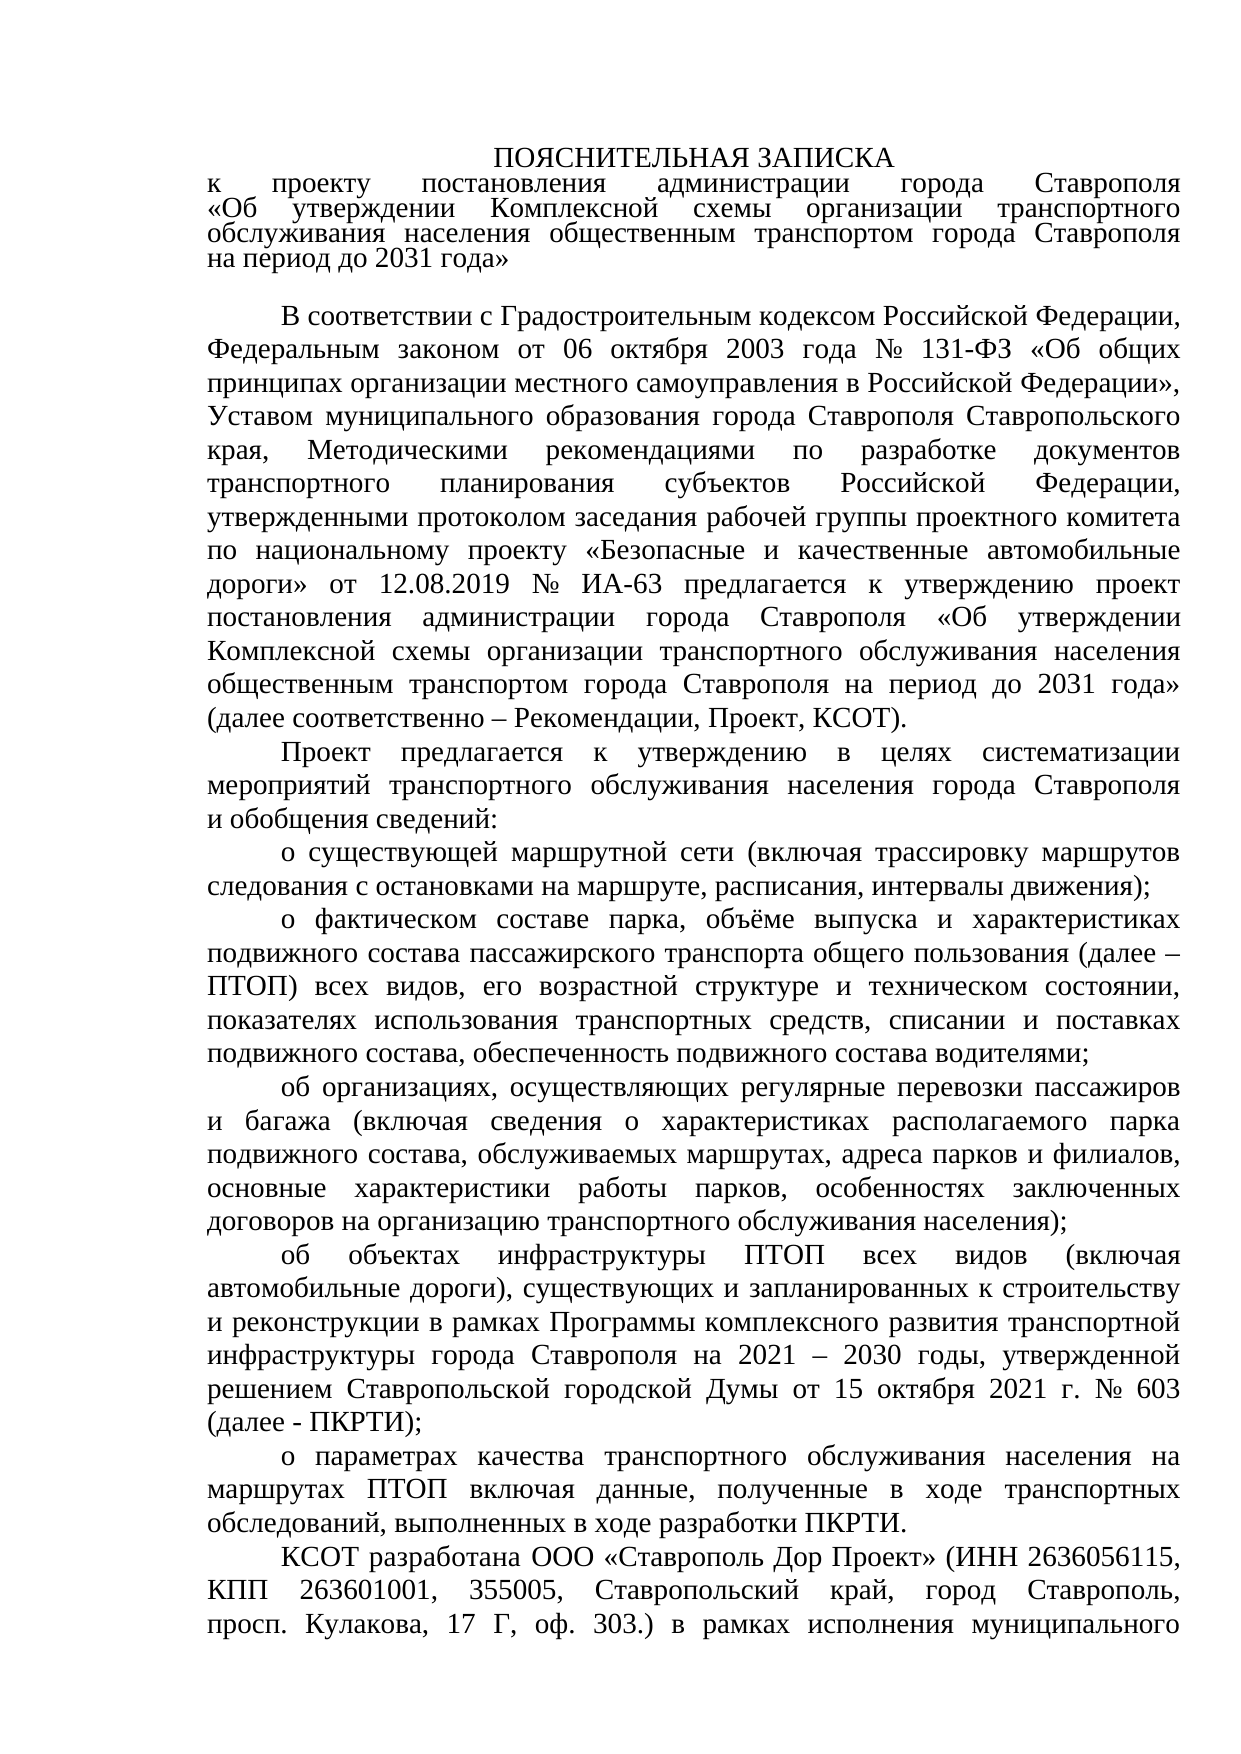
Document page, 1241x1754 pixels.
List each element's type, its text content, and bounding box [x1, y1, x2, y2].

text о фактическом составе парка, объёме выпуска и характеристиках подвижного состава пассажирского транспорта общего пользования (далее – ПТОП) всех видов, его возрастной структуре и техническом состоянии, показателях использования транспортных средств, списании и поставках подвижного состава, обеспеченность подвижного состава водителями; [207, 901, 1181, 1069]
text В соответствии с Градостроительным кодексом Российской Федерации, Федеральным законом от 06 октября 2003 года № 131-ФЗ «Об общих принципах организации местного самоуправления в Российской Федерации», Уставом муниципального образования города Ставрополя Ставропольского края, Методическими рекомендациями по разработке документов транспортного планирования субъектов Российской Федерации, утвержденными протоколом заседания рабочей группы проектного комитета по национальному проекту «Безопасные и качественные автомобильные дороги» от 12.08.2019 № ИА-63 предлагается к утверждению проект постановления администрации города Ставрополя «Об утверждении Комплексной схемы организации транспортного обслуживания населения общественным транспортом города Ставрополя на период до 2031 года» (далее соответственно – Рекомендации, Проект, КСОТ). [207, 298, 1181, 734]
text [207, 1539, 1181, 1639]
text ПОЯСНИТЕЛЬНАЯ ЗАПИСКА [207, 148, 1181, 173]
text Проект предлагается к утверждению в целях систематизации мероприятий транспортного обслуживания населения города Ставрополя и обобщения сведений: [207, 734, 1181, 834]
text об объектах инфраструктуры ПТОП всех видов (включая автомобильные дороги), существующих и запланированных к строительству и реконструкции в рамках Программы комплексного развития транспортной инфраструктуры города Ставрополя на 2021 – 2030 годы, утвержденной решением Ставропольской городской Думы от 15 октября 2021 г. № 603 (далее - ПКРТИ); [207, 1237, 1181, 1438]
text об организациях, осуществляющих регулярные перевозки пассажиров и багажа (включая сведения о характеристиках располагаемого парка подвижного состава, обслуживаемых маршрутах, адреса парков и филиалов, основные характеристики работы парков, особенностях заключенных договоров на организацию транспортного обслуживания населения); [207, 1069, 1181, 1237]
text о существующей маршрутной сети (включая трассировку маршрутов следования с остановками на маршруте, расписания, интервалы движения); [207, 834, 1181, 901]
text к проекту постановления администрации города Ставрополя «Об утверждении Комплексной схемы организации транспортного обслуживания населения общественным транспортом города Ставрополя на период до 2031 года» [207, 173, 1181, 273]
text о параметрах качества транспортного обслуживания населения на маршрутах ПТОП включая данные, полученные в ходе транспортных обследований, выполненных в ходе разработки ПКРТИ. [207, 1438, 1181, 1539]
